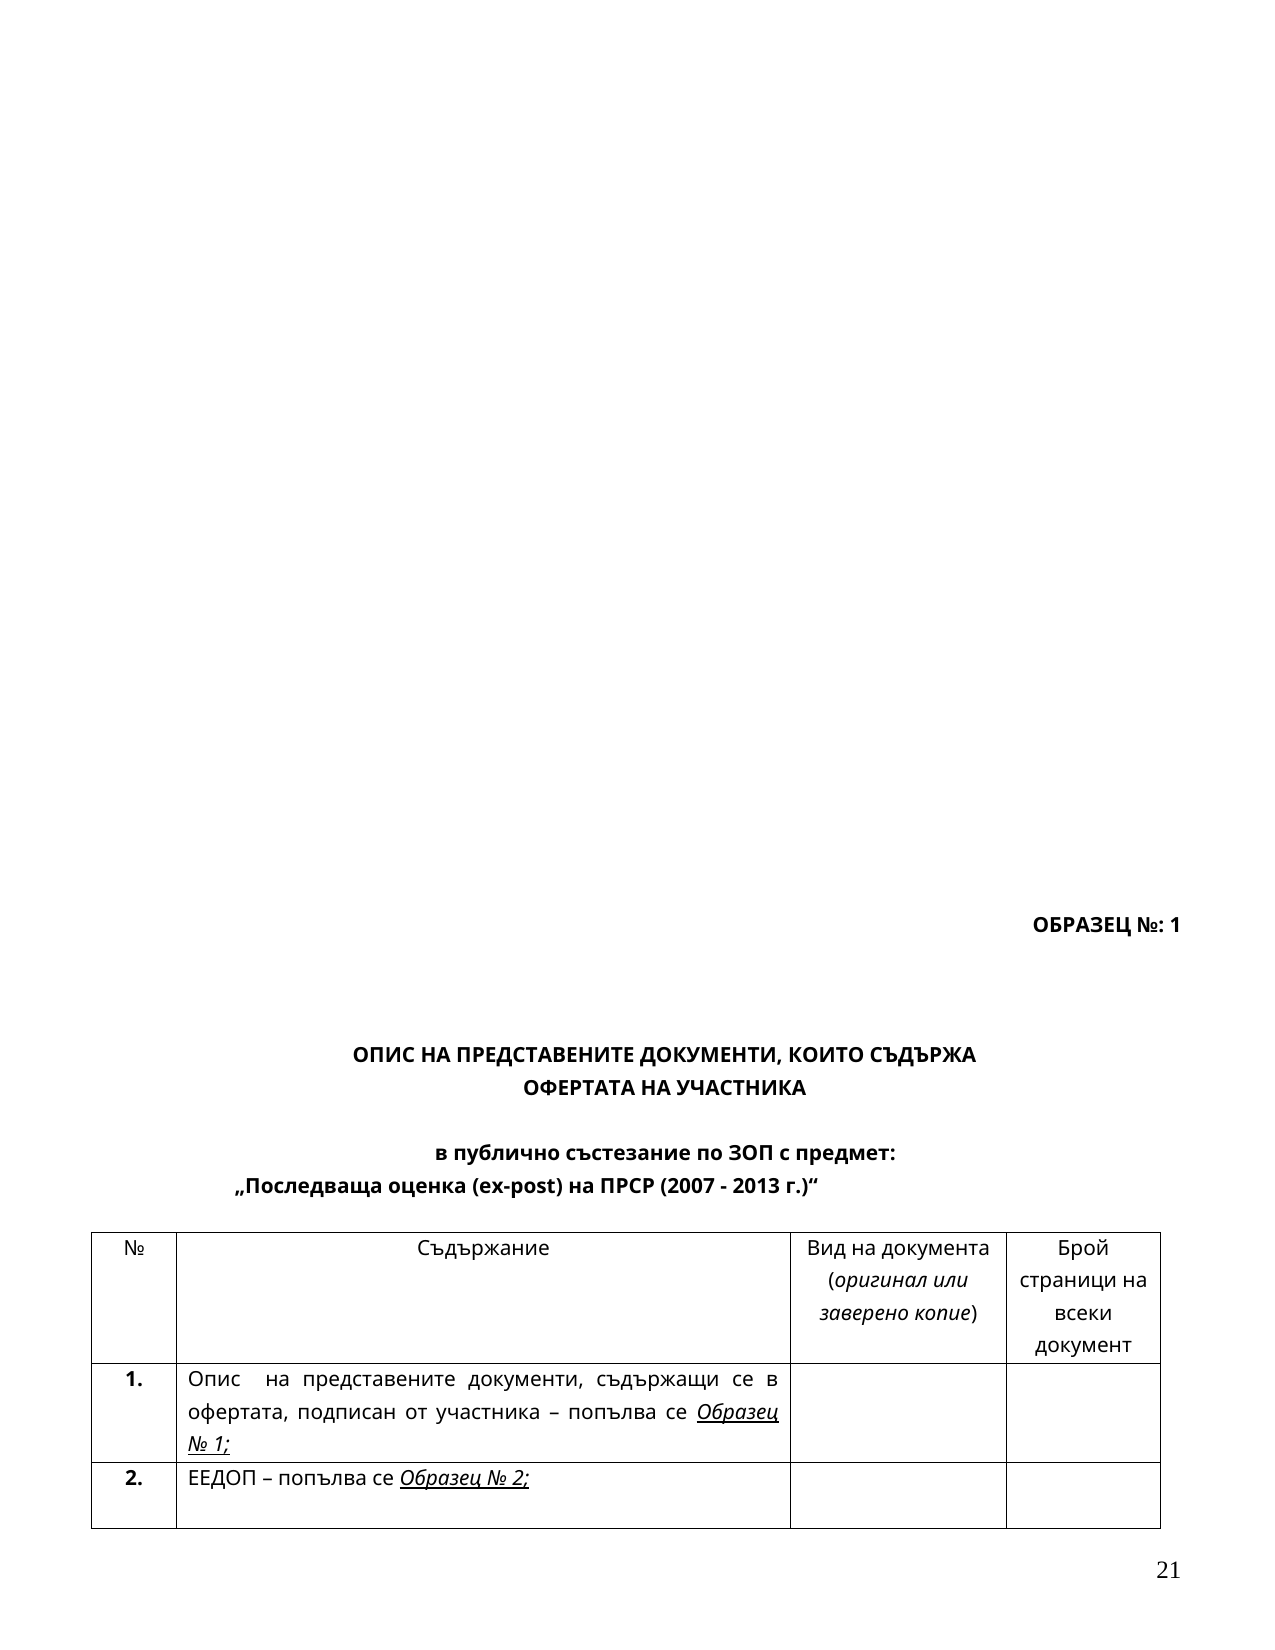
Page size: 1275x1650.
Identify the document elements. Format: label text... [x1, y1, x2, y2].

text ОБРАЗЕЦ №: 1 [148, 910, 1181, 938]
table_cell [791, 1463, 1006, 1528]
table_header Брой страници на всеки документ [1007, 1233, 1160, 1363]
table_cell 2. [92, 1463, 176, 1528]
table_cell [1007, 1463, 1160, 1528]
table_cell 1. [92, 1364, 176, 1462]
table_cell [791, 1364, 1006, 1462]
table_cell ЕЕДОП – попълва се Образец № 2; [177, 1463, 790, 1528]
table_header Съдържание [177, 1233, 790, 1363]
text „Последваща оценка (ex-post) на ПРСР (2007 - 2013 г.)“ [148, 1171, 1181, 1199]
table_header № [92, 1233, 176, 1363]
table_header Вид на документа (оригинал или заверено копие) [791, 1233, 1006, 1363]
text ОФЕРТАТА НА УЧАСТНИКА [148, 1073, 1181, 1101]
text в публично състезание по ЗОП с предмет: [148, 1138, 1182, 1167]
table_cell [1007, 1364, 1160, 1462]
table_cell Опис на представените документи, съдържащи се в офертата, подписан от участника – попълва се Образец № 1; [177, 1364, 790, 1462]
text ОПИС НА ПРЕДСТАВЕНИТЕ ДОКУМЕНТИ, КОИТО СЪДЪРЖА [148, 1040, 1181, 1069]
